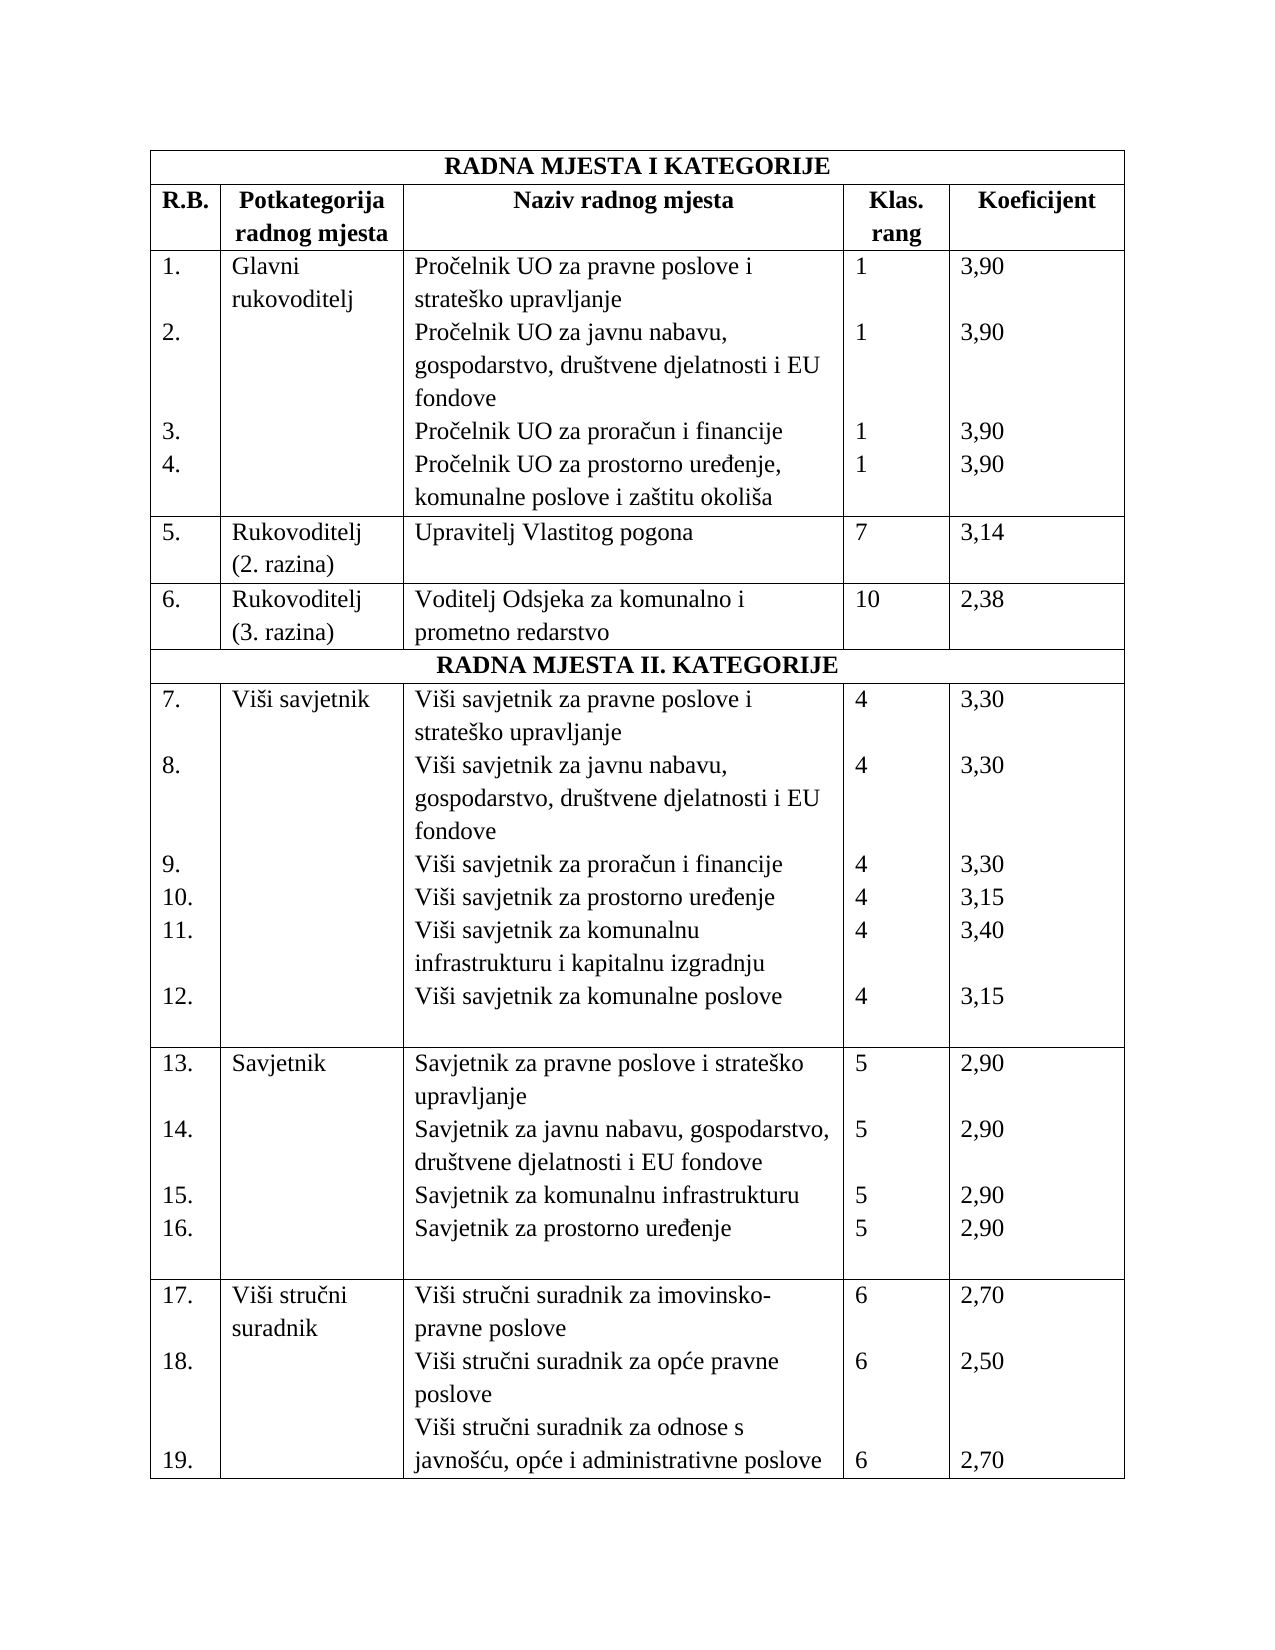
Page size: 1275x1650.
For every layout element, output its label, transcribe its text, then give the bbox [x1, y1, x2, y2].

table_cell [151, 1280, 220, 1478]
table_cell 2,38 [950, 584, 1124, 649]
table_cell Viši savjetnik [221, 684, 403, 1047]
table_cell Koeficijent [950, 185, 1124, 250]
table_cell Klas. rang [844, 185, 949, 250]
table_cell 1. 2. 3. 4. [151, 251, 220, 516]
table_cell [404, 1280, 843, 1478]
table_cell 5 5 5 5 [844, 1048, 949, 1279]
table_header RADNA MJESTA I KATEGORIJE [151, 151, 1124, 184]
table_cell 3,30 3,30 3,30 3,15 3,40 3,15 [950, 684, 1124, 1047]
table_cell 1 1 1 1 [844, 251, 949, 516]
table_cell Viši savjetnik za pravne poslove i strateško upravljanje Viši savjetnik za javnu nabavu, gospodarstvo, društvene djelatnosti i EU fondove Viši savjetnik za proračun i financije Viši savjetnik za prostorno uređenje Viši savjetnik za komunalnu infrastrukturu i kapitalnu izgradnju Viši savjetnik za komunalne poslove [404, 684, 843, 1047]
table_cell Naziv radnog mjesta [404, 185, 843, 250]
table_cell Savjetnik [221, 1048, 403, 1279]
table_cell Pročelnik UO za pravne poslove i strateško upravljanje Pročelnik UO za javnu nabavu, gospodarstvo, društvene djelatnosti i EU fondove Pročelnik UO za proračun i financije Pročelnik UO za prostorno uređenje, komunalne poslove i zaštitu okoliša [404, 251, 843, 516]
table_cell 7. 8. 9. 10. 11. 12. [151, 684, 220, 1047]
table_cell Glavni rukovoditelj [221, 251, 403, 516]
table_cell 6. [151, 584, 220, 649]
table_cell Savjetnik za pravne poslove i strateško upravljanje Savjetnik za javnu nabavu, gospodarstvo, društvene djelatnosti i EU fondove Savjetnik za komunalnu infrastrukturu Savjetnik za prostorno uređenje [404, 1048, 843, 1279]
table_cell Potkategorija radnog mjesta [221, 185, 403, 250]
table_cell 4 4 4 4 4 4 [844, 684, 949, 1047]
table_cell 3,14 [950, 517, 1124, 583]
table_cell Voditelj Odsjeka za komunalno i prometno redarstvo [404, 584, 843, 649]
table_cell 13. 14. 15. 16. [151, 1048, 220, 1279]
table_cell Upravitelj Vlastitog pogona [404, 517, 843, 583]
table_cell Rukovoditelj (2. razina) [221, 517, 403, 583]
table_cell 2,90 2,90 2,90 2,90 [950, 1048, 1124, 1279]
table_cell Rukovoditelj (3. razina) [221, 584, 403, 649]
table_cell R.B. [151, 185, 220, 250]
table_cell 10 [844, 584, 949, 649]
table_cell RADNA MJESTA II. KATEGORIJE [151, 650, 1124, 683]
table_cell 6 6 6 6 6 6 6 6 6 6 [844, 1280, 949, 1478]
table_cell 3,90 3,90 3,90 3,90 [950, 251, 1124, 516]
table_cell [221, 1280, 403, 1478]
table_cell 7 [844, 517, 949, 583]
table_cell 5. [151, 517, 220, 583]
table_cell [950, 1280, 1124, 1478]
